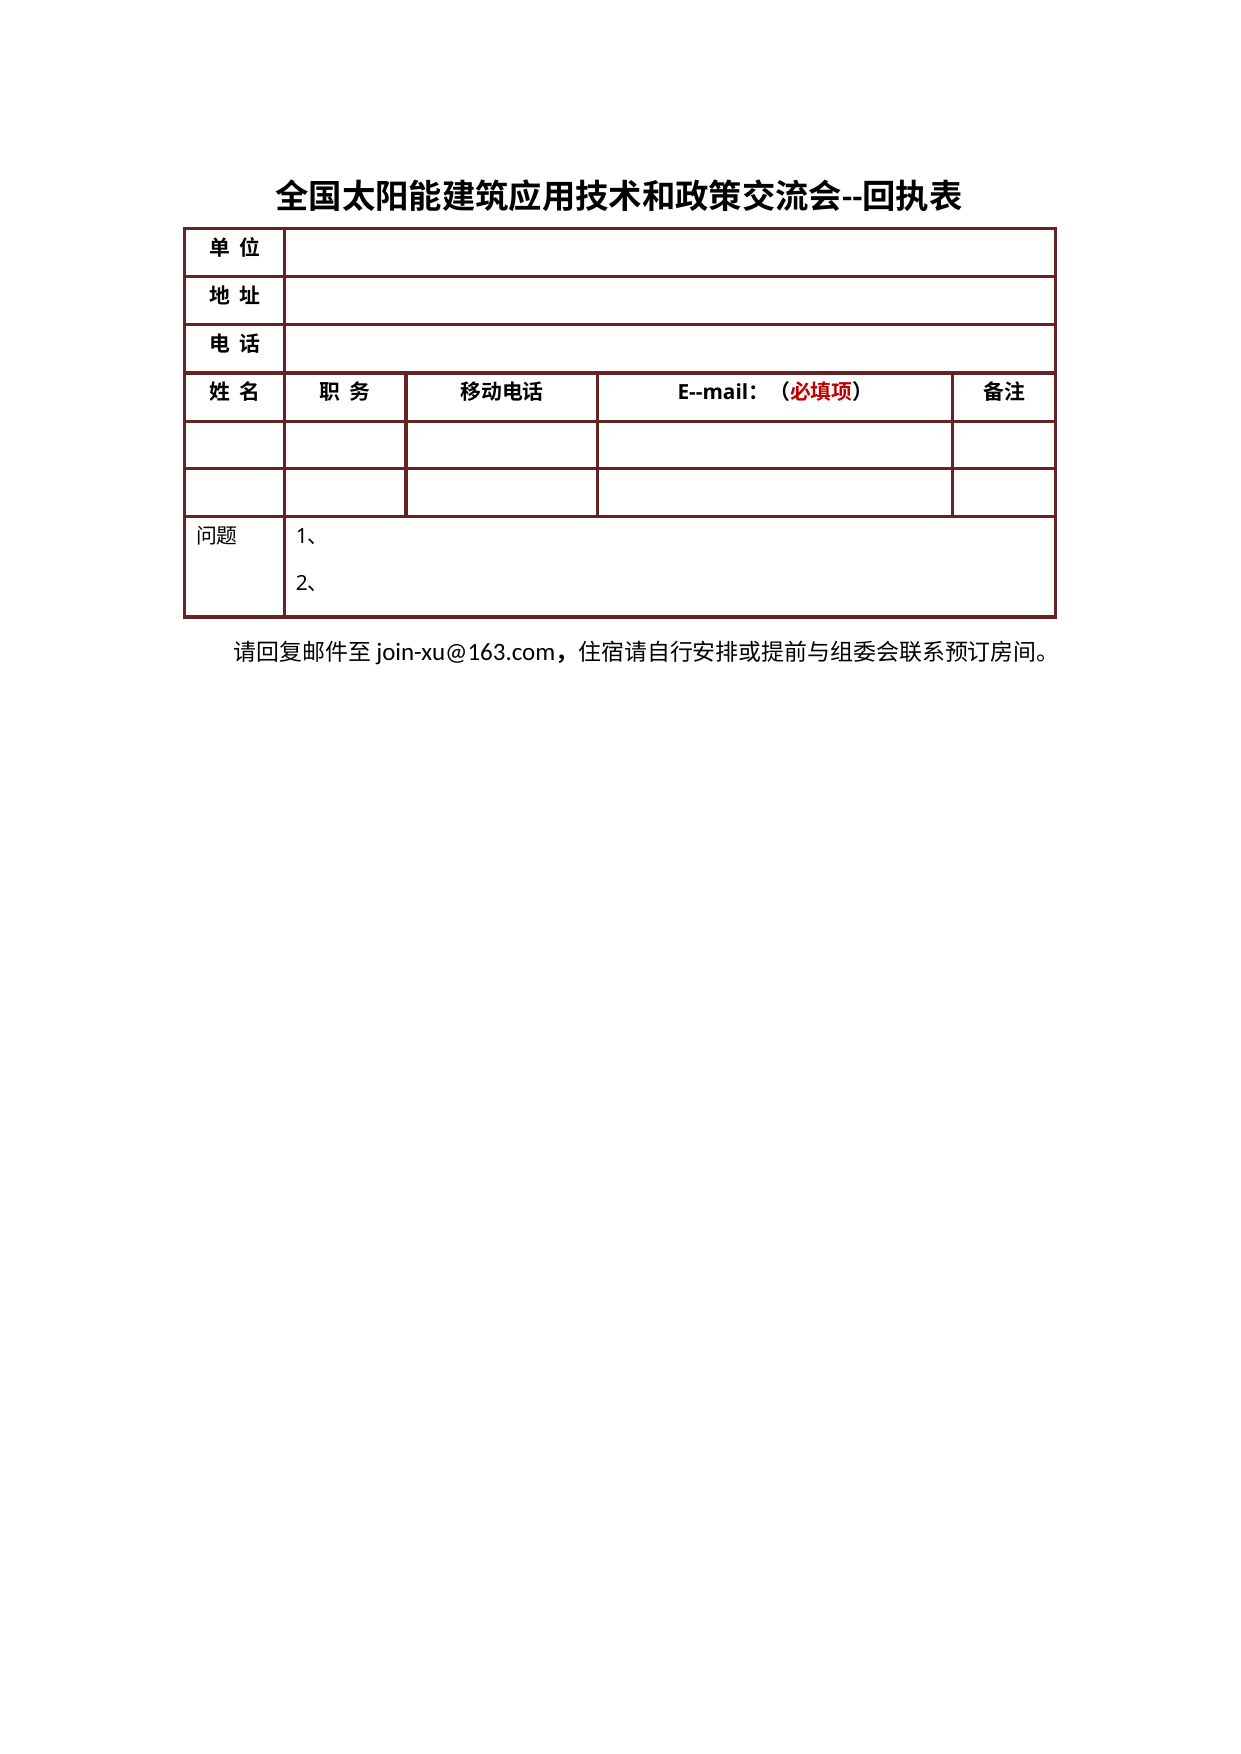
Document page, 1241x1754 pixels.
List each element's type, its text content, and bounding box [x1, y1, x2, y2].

table_cell [408, 423, 596, 467]
table_cell 姓 名 [186, 375, 283, 419]
table_cell 1、 2、 [286, 518, 1054, 615]
text 请回复邮件至 join-xu@163.com，住宿请自行安排或提前与组委会联系预订房间。 [187, 619, 1053, 683]
table_cell [286, 470, 404, 515]
table_cell [599, 423, 951, 467]
table_cell 电 话 [186, 326, 283, 371]
table_cell E--mail：（必填项） [599, 375, 951, 419]
table_cell [286, 278, 1054, 323]
table_cell 职 务 [286, 375, 404, 419]
table_cell [186, 470, 283, 515]
table_cell 问题 [186, 518, 283, 615]
table_header [286, 230, 1054, 275]
table_cell 地 址 [186, 278, 283, 323]
table_cell [408, 470, 596, 515]
table_cell [286, 326, 1054, 371]
table_cell [954, 470, 1054, 515]
table_cell 备注 [954, 375, 1054, 419]
table_cell [186, 423, 283, 467]
table_header 单 位 [186, 230, 283, 275]
table_cell [954, 423, 1054, 467]
table_cell 移动电话 [408, 375, 596, 419]
table_cell [286, 423, 404, 467]
table_cell [599, 470, 951, 515]
text 全国太阳能建筑应用技术和政策交流会--回执表 [242, 162, 1053, 227]
